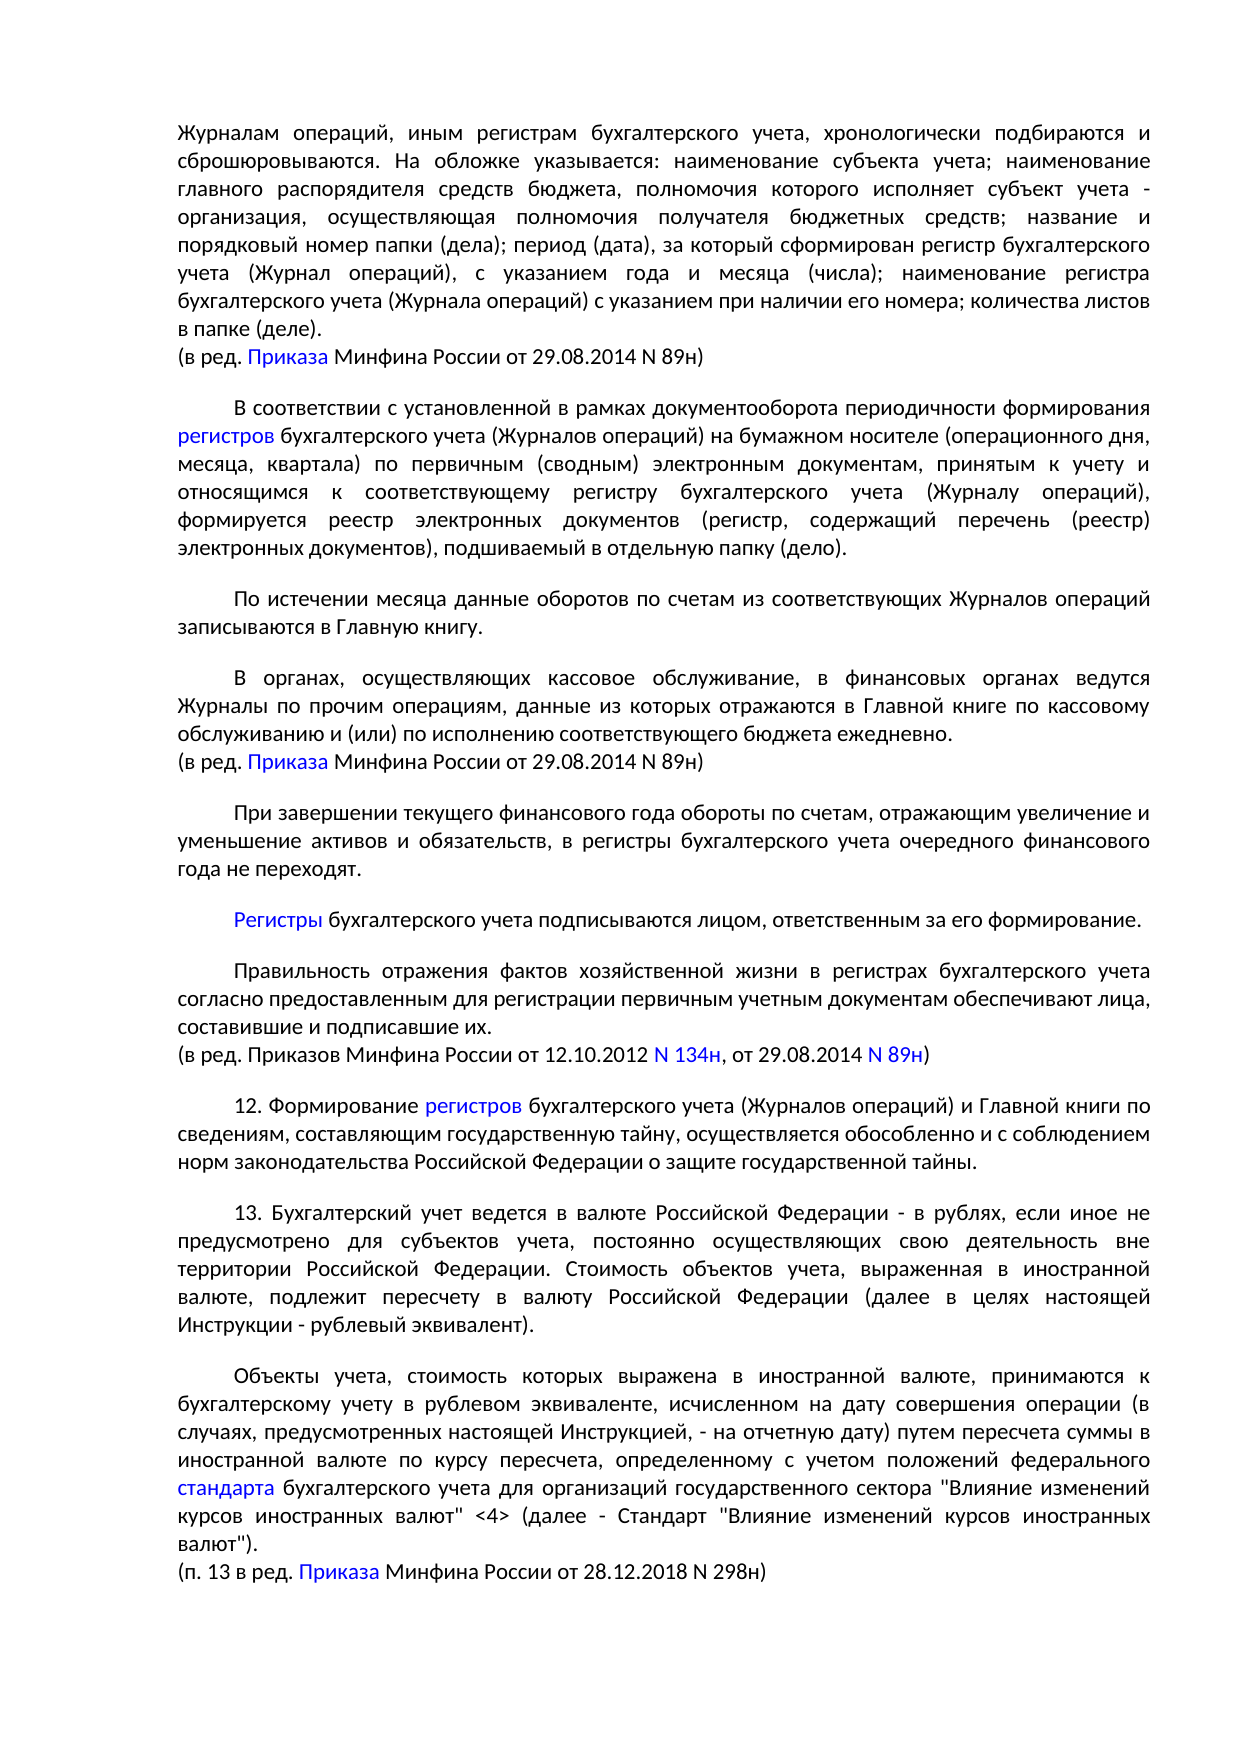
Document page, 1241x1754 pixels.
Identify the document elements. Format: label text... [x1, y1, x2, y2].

text 12. Формирование регистров бухгалтерского учета (Журналов операций) и Главной книги по сведениям, составляющим государственную тайну, осуществляется обособленно и с соблюдением норм законодательства Российской Федерации о защите государственной тайны. [177, 1091, 1152, 1175]
text (в ред. Приказов Минфина России от 12.10.2012 N 134н, от 29.08.2014 N 89н) [177, 1040, 1152, 1068]
text (в ред. Приказа Минфина России от 29.08.2014 N 89н) [177, 747, 1152, 775]
text При завершении текущего финансового года обороты по счетам, отражающим увеличение и уменьшение активов и обязательств, в регистры бухгалтерского учета очередного финансового года не переходят. [177, 798, 1152, 882]
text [177, 118, 1152, 342]
text Регистры бухгалтерского учета подписываются лицом, ответственным за его формирование. [177, 905, 1152, 933]
text В соответствии с установленной в рамках документооборота периодичности формирования регистров бухгалтерского учета (Журналов операций) на бумажном носителе (операционного дня, месяца, квартала) по первичным (сводным) электронным документам, принятым к учету и относящимся к соответствующему регистру бухгалтерского учета (Журналу операций), формируется реестр электронных документов (регистр, содержащий перечень (реестр) электронных документов), подшиваемый в отдельную папку (дело). [177, 393, 1152, 561]
text Объекты учета, стоимость которых выражена в иностранной валюте, принимаются к бухгалтерскому учету в рублевом эквиваленте, исчисленном на дату совершения операции (в случаях, предусмотренных настоящей Инструкцией, - на отчетную дату) путем пересчета суммы в иностранной валюте по курсу пересчета, определенному с учетом положений федерального стандарта бухгалтерского учета для организаций государственного сектора "Влияние изменений курсов иностранных валют" <4> (далее - Стандарт "Влияние изменений курсов иностранных валют"). [177, 1361, 1152, 1557]
text (п. 13 в ред. Приказа Минфина России от 28.12.2018 N 298н) [177, 1557, 1152, 1585]
text 13. Бухгалтерский учет ведется в валюте Российской Федерации - в рублях, если иное не предусмотрено для субъектов учета, постоянно осуществляющих свою деятельность вне территории Российской Федерации. Стоимость объектов учета, выраженная в иностранной валюте, подлежит пересчету в валюту Российской Федерации (далее в целях настоящей Инструкции - рублевый эквивалент). [177, 1198, 1152, 1338]
text По истечении месяца данные оборотов по счетам из соответствующих Журналов операций записываются в Главную книгу. [177, 584, 1152, 640]
text Правильность отражения фактов хозяйственной жизни в регистрах бухгалтерского учета согласно предоставленным для регистрации первичным учетным документам обеспечивают лица, составившие и подписавшие их. [177, 956, 1152, 1040]
text (в ред. Приказа Минфина России от 29.08.2014 N 89н) [177, 342, 1152, 370]
text В органах, осуществляющих кассовое обслуживание, в финансовых органах ведутся Журналы по прочим операциям, данные из которых отражаются в Главной книге по кассовому обслуживанию и (или) по исполнению соответствующего бюджета ежедневно. [177, 663, 1152, 747]
